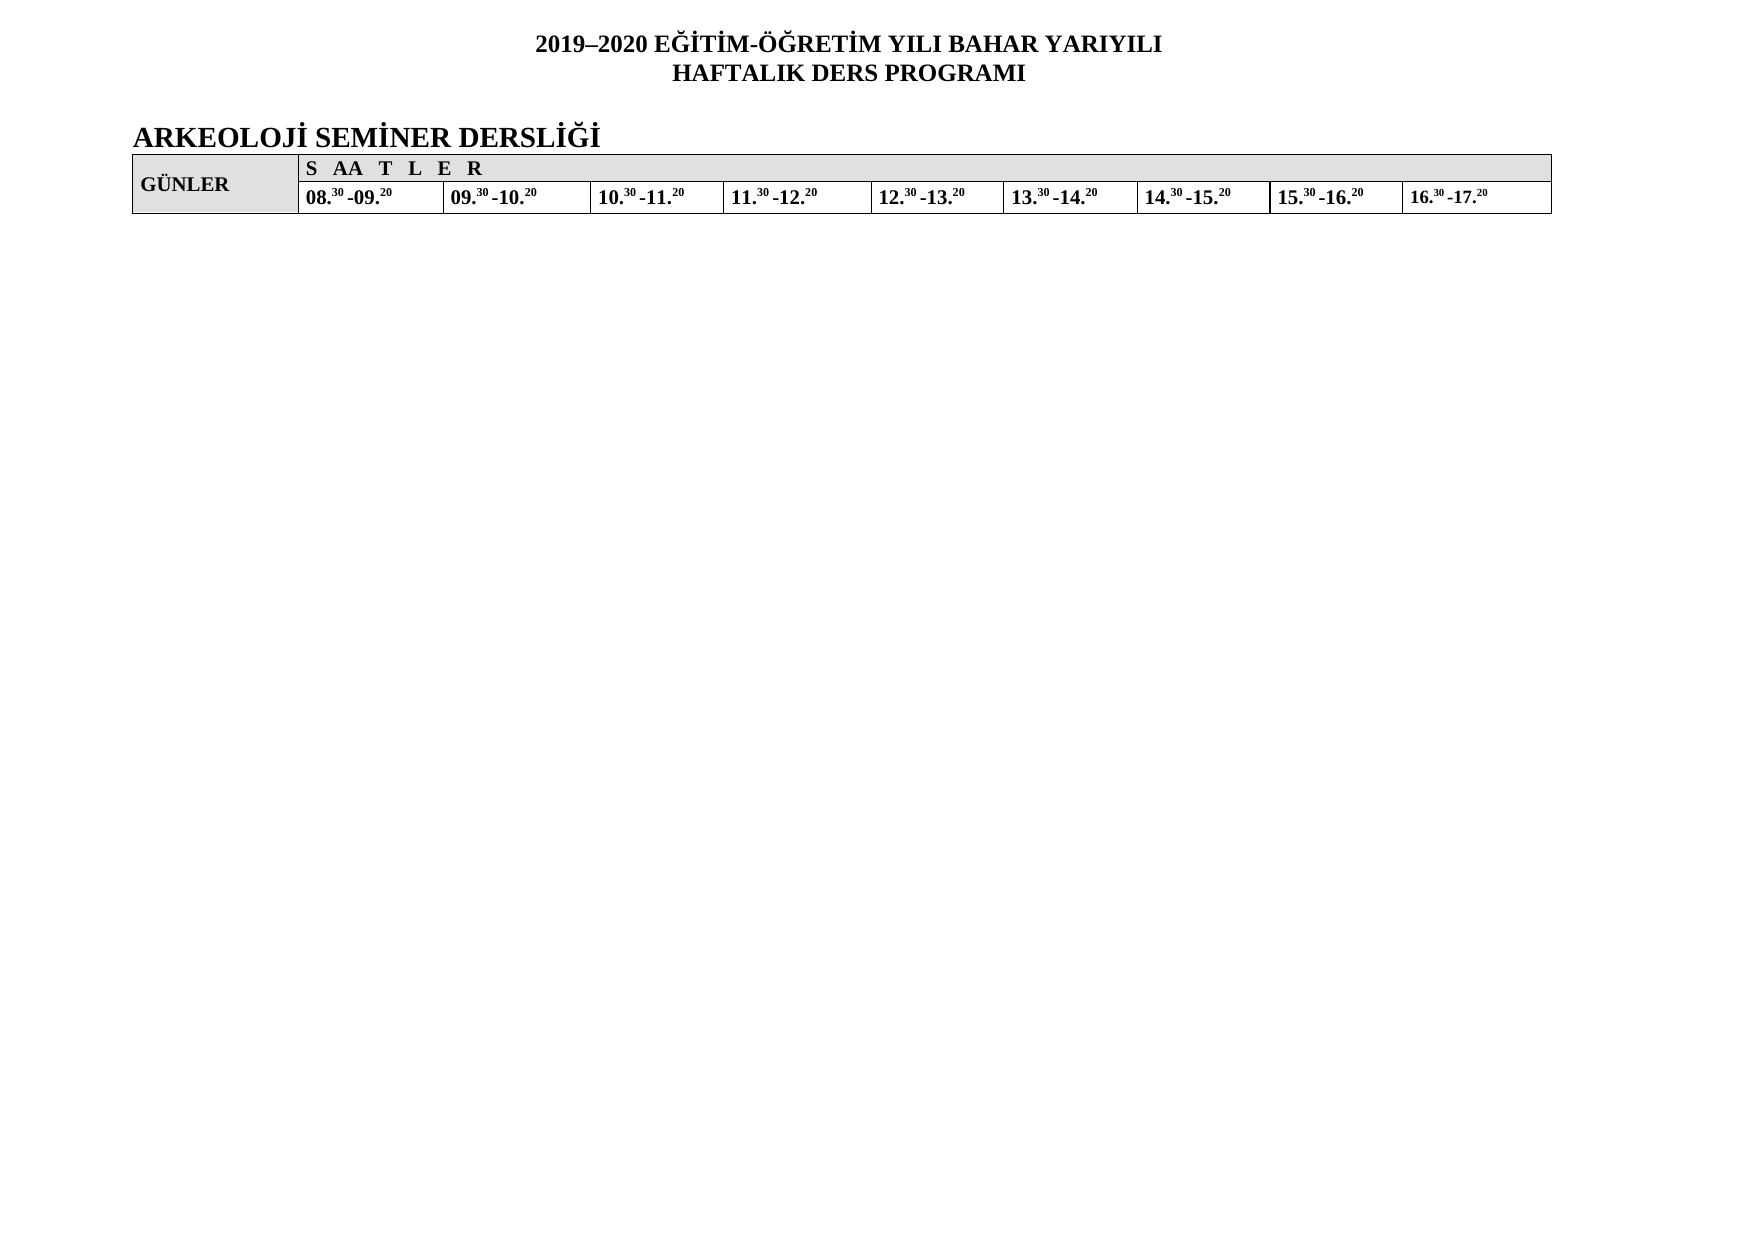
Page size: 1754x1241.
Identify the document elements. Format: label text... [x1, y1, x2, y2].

text HAFTALIK DERS PROGRAMI [118, 58, 1580, 87]
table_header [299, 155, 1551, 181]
text ARKEOLOJİ SEMİNER DERSLİĞİ [118, 121, 1580, 154]
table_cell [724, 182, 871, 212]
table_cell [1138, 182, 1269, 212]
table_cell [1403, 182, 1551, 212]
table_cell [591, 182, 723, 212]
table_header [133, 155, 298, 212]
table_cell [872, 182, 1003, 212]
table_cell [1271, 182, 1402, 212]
text 2019–2020 EĞİTİM-ÖĞRETİM YILI BAHAR YARIYILI [118, 29, 1580, 58]
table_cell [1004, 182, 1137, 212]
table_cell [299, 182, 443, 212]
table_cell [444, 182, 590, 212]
